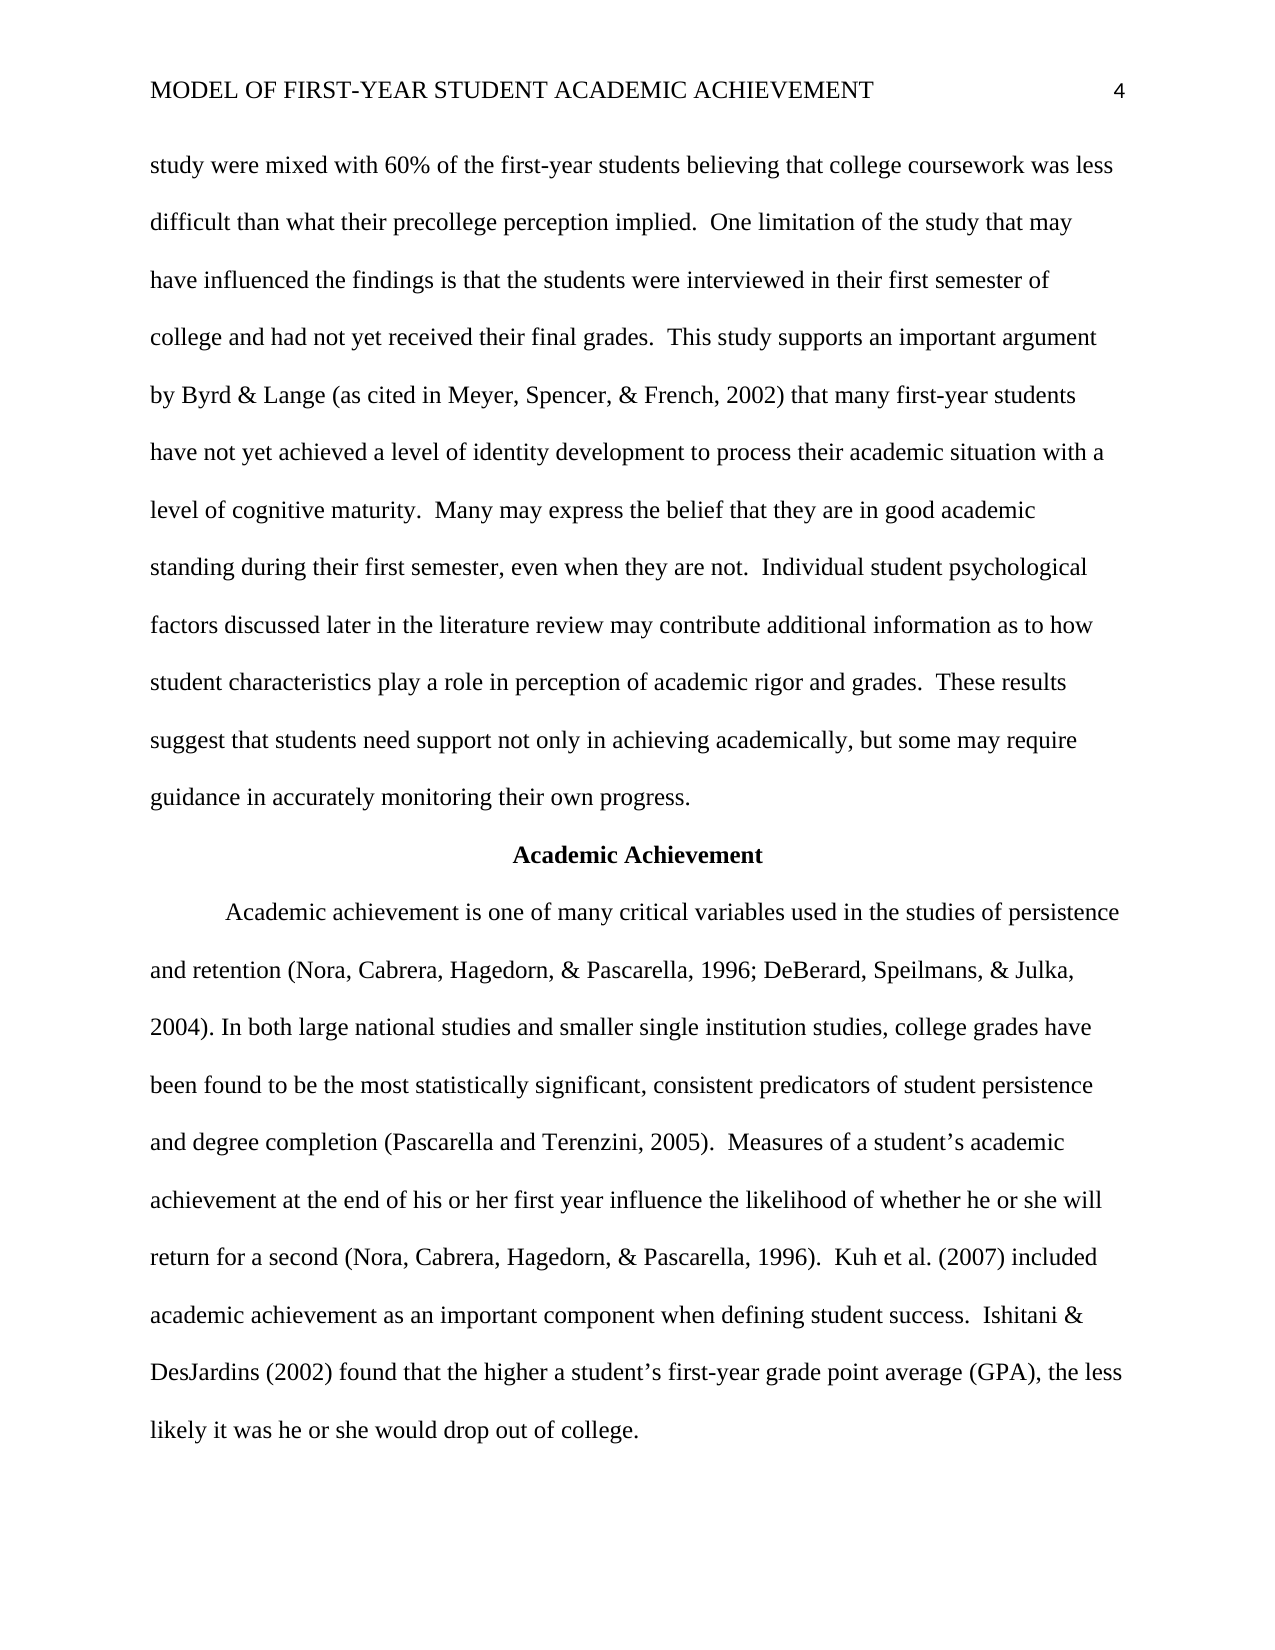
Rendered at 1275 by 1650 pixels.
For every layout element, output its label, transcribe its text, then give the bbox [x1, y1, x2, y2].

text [150, 150, 1125, 811]
text Academic Achievement [150, 840, 1125, 869]
text Academic achievement is one of many critical variables used in the studies of persistence and retention (Nora, Cabrera, Hagedorn, & Pascarella, 1996; DeBerard, Speilmans, & Julka, 2004). In both large national studies and smaller single institution studies, college grades have been found to be the most statistically significant, consistent predicators of student persistence and degree completion (Pascarella and Terenzini, 2005). Measures of a student’s academic achievement at the end of his or her first year influence the likelihood of whether he or she will return for a second (Nora, Cabrera, Hagedorn, & Pascarella, 1996). Kuh et al. (2007) included academic achievement as an important component when defining student success. Ishitani & DesJardins (2002) found that the higher a student’s first-year grade point average (GPA), the less likely it was he or she would drop out of college. [150, 897, 1125, 1444]
